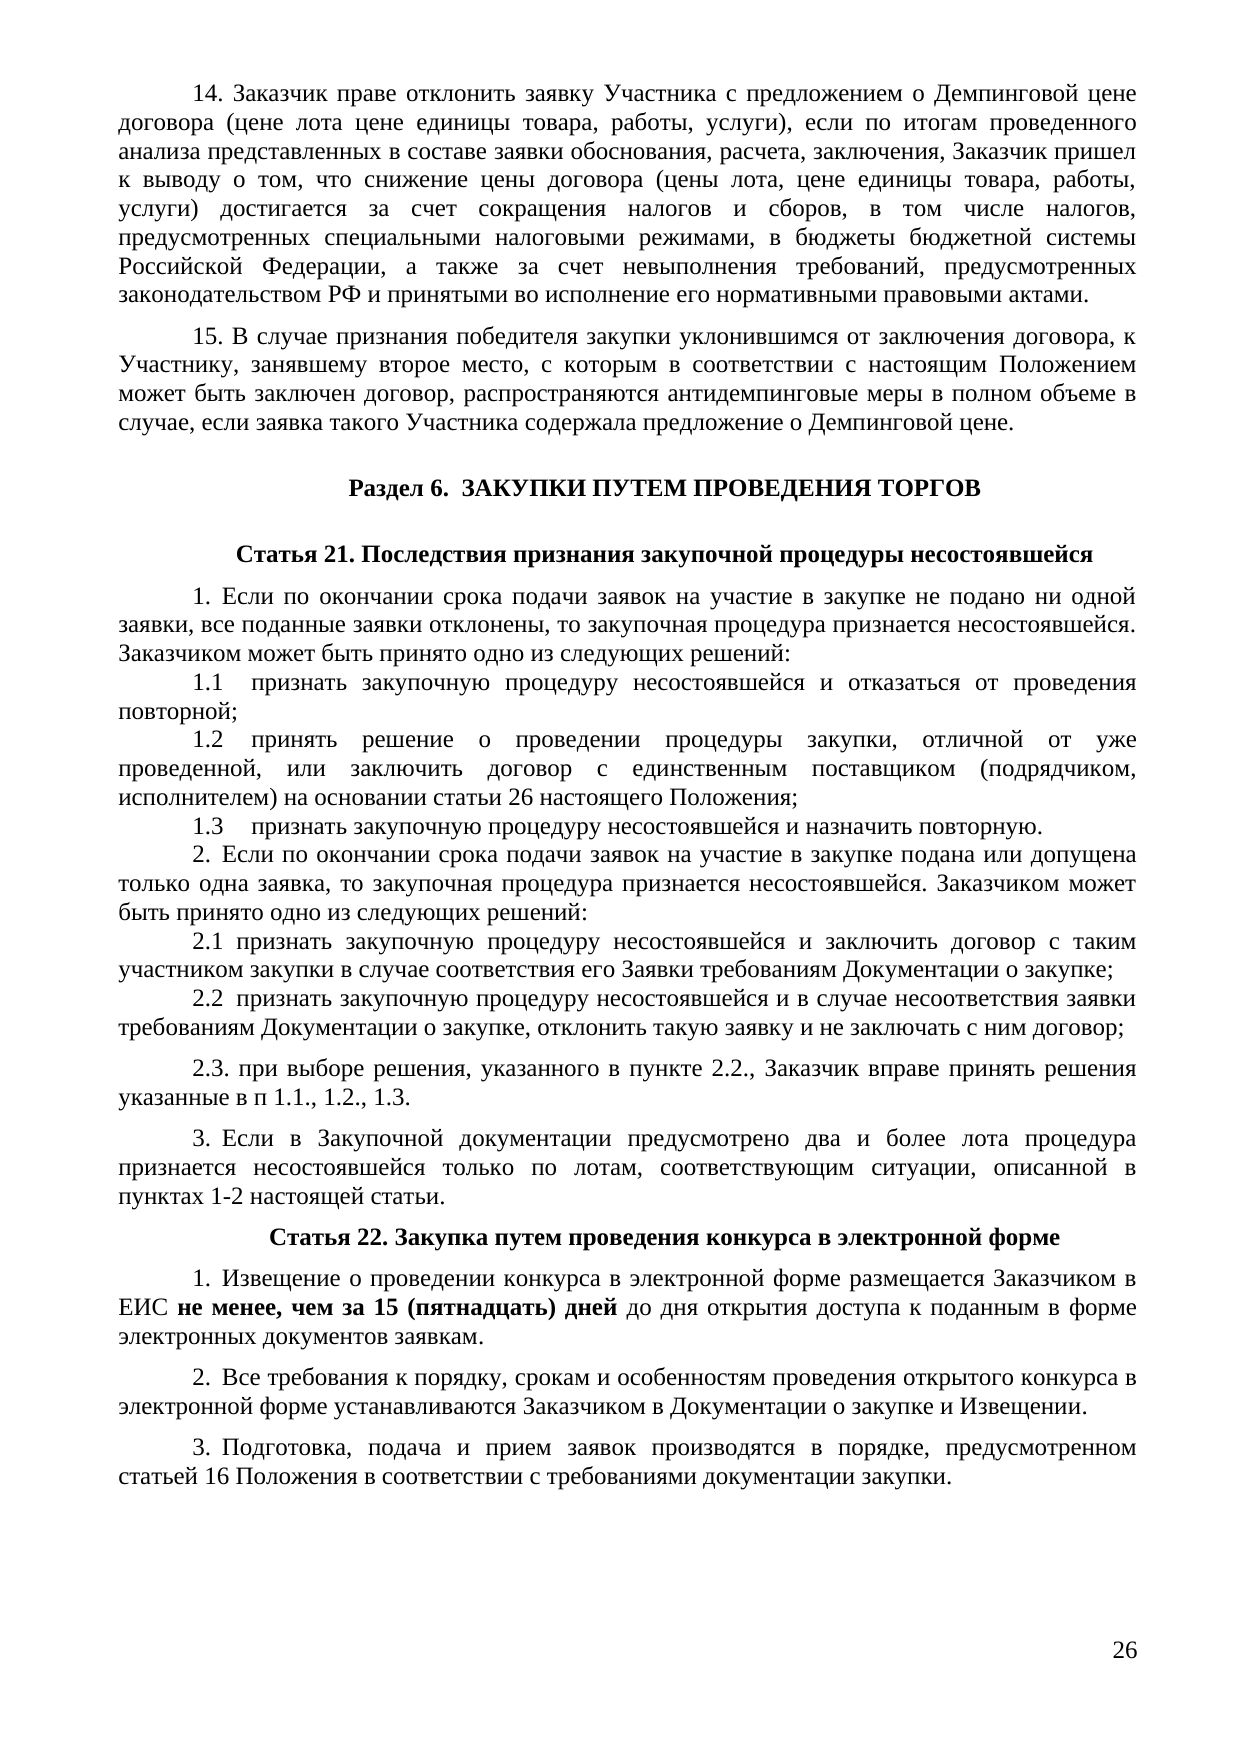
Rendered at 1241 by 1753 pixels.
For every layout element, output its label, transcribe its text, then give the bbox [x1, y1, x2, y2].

subtitle Статья 21. Последствия признания закупочной процедуры несостоявшейся [118, 539, 1137, 568]
text 2.2 признать закупочную процедуру несостоявшейся и в случае несоответствия заявки требованиям Документации о закупке, отклонить такую заявку и не заключать с ним договор; [118, 983, 1137, 1041]
list Если по окончании срока подачи заявок на участие в закупке подана или допущена только одна заявка, то закупочная процедура признается несостоявшейся. Заказчиком может быть принято одно из следующих решений: [118, 839, 1137, 926]
subtitle Раздел 6. ЗАКУПКИ ПУТЕМ ПРОВЕДЕНИЯ ТОРГОВ [118, 473, 1137, 502]
list Если по окончании срока подачи заявок на участие в закупке не подано ни одной заявки, все поданные заявки отклонены, то закупочная процедура признается несостоявшейся. Заказчиком может быть принято одно из следующих решений: [118, 581, 1137, 667]
text 2.1 признать закупочную процедуру несостоявшейся и заключить договор с таким участником закупки в случае соответствия его Заявки требованиям Документации о закупке; [118, 926, 1137, 983]
subtitle Статья 22. Закупка путем проведения конкурса в электронной форме [118, 1222, 1137, 1251]
list принять решение о проведении процедуры закупки, отличной от уже проведенной, или заключить договор с единственным поставщиком (подрядчиком, исполнителем) на основании статьи 26 настоящего Положения; [118, 724, 1137, 811]
list признать закупочную процедуру несостоявшейся и отказаться от проведения повторной; [118, 667, 1137, 724]
list Подготовка, подача и прием заявок производятся в порядке, предусмотренном статьей 16 Положения в соответствии с требованиями документации закупки. [118, 1432, 1137, 1489]
text 14. Заказчик праве отклонить заявку Участника с предложением о Демпинговой цене договора (цене лота цене единицы товара, работы, услуги), если по итогам проведенного анализа представленных в составе заявки обоснования, расчета, заключения, Заказчик пришел к выводу о том, что снижение цены договора (цены лота, цене единицы товара, работы, услуги) достигается за счет сокращения налогов и сборов, в том числе налогов, предусмотренных специальными налоговыми режимами, в бюджеты бюджетной системы Российской Федерации, а также за счет невыполнения требований, предусмотренных законодательством РФ и принятыми во исполнение его нормативными правовыми актами. [118, 78, 1137, 308]
text 2.3. при выборе решения, указанного в пункте 2.2., Заказчик вправе принять решения указанные в п 1.1., 1.2., 1.3. [118, 1041, 1137, 1111]
list Извещение о проведении конкурса в электронной форме размещается Заказчиком в ЕИС не менее, чем за 15 (пятнадцать) дней до дня открытия доступа к поданным в форме электронных документов заявкам. [118, 1263, 1137, 1349]
list Если в Закупочной документации предусмотрено два и более лота процедура признается несостоявшейся только по лотам, соответствующим ситуации, описанной в пунктах 1-2 настоящей статьи. [118, 1123, 1137, 1209]
list признать закупочную процедуру несостоявшейся и назначить повторную. [118, 811, 1137, 839]
list Все требования к порядку, срокам и особенностям проведения открытого конкурса в электронной форме устанавливаются Заказчиком в Документации о закупке и Извещении. [118, 1362, 1137, 1419]
text 15. В случае признания победителя закупки уклонившимся от заключения договора, к Участнику, занявшему второе место, с которым в соответствии с настоящим Положением может быть заключен договор, распространяются антидемпинговые меры в полном объеме в случае, если заявка такого Участника содержала предложение о Демпинговой цене. [118, 321, 1137, 436]
